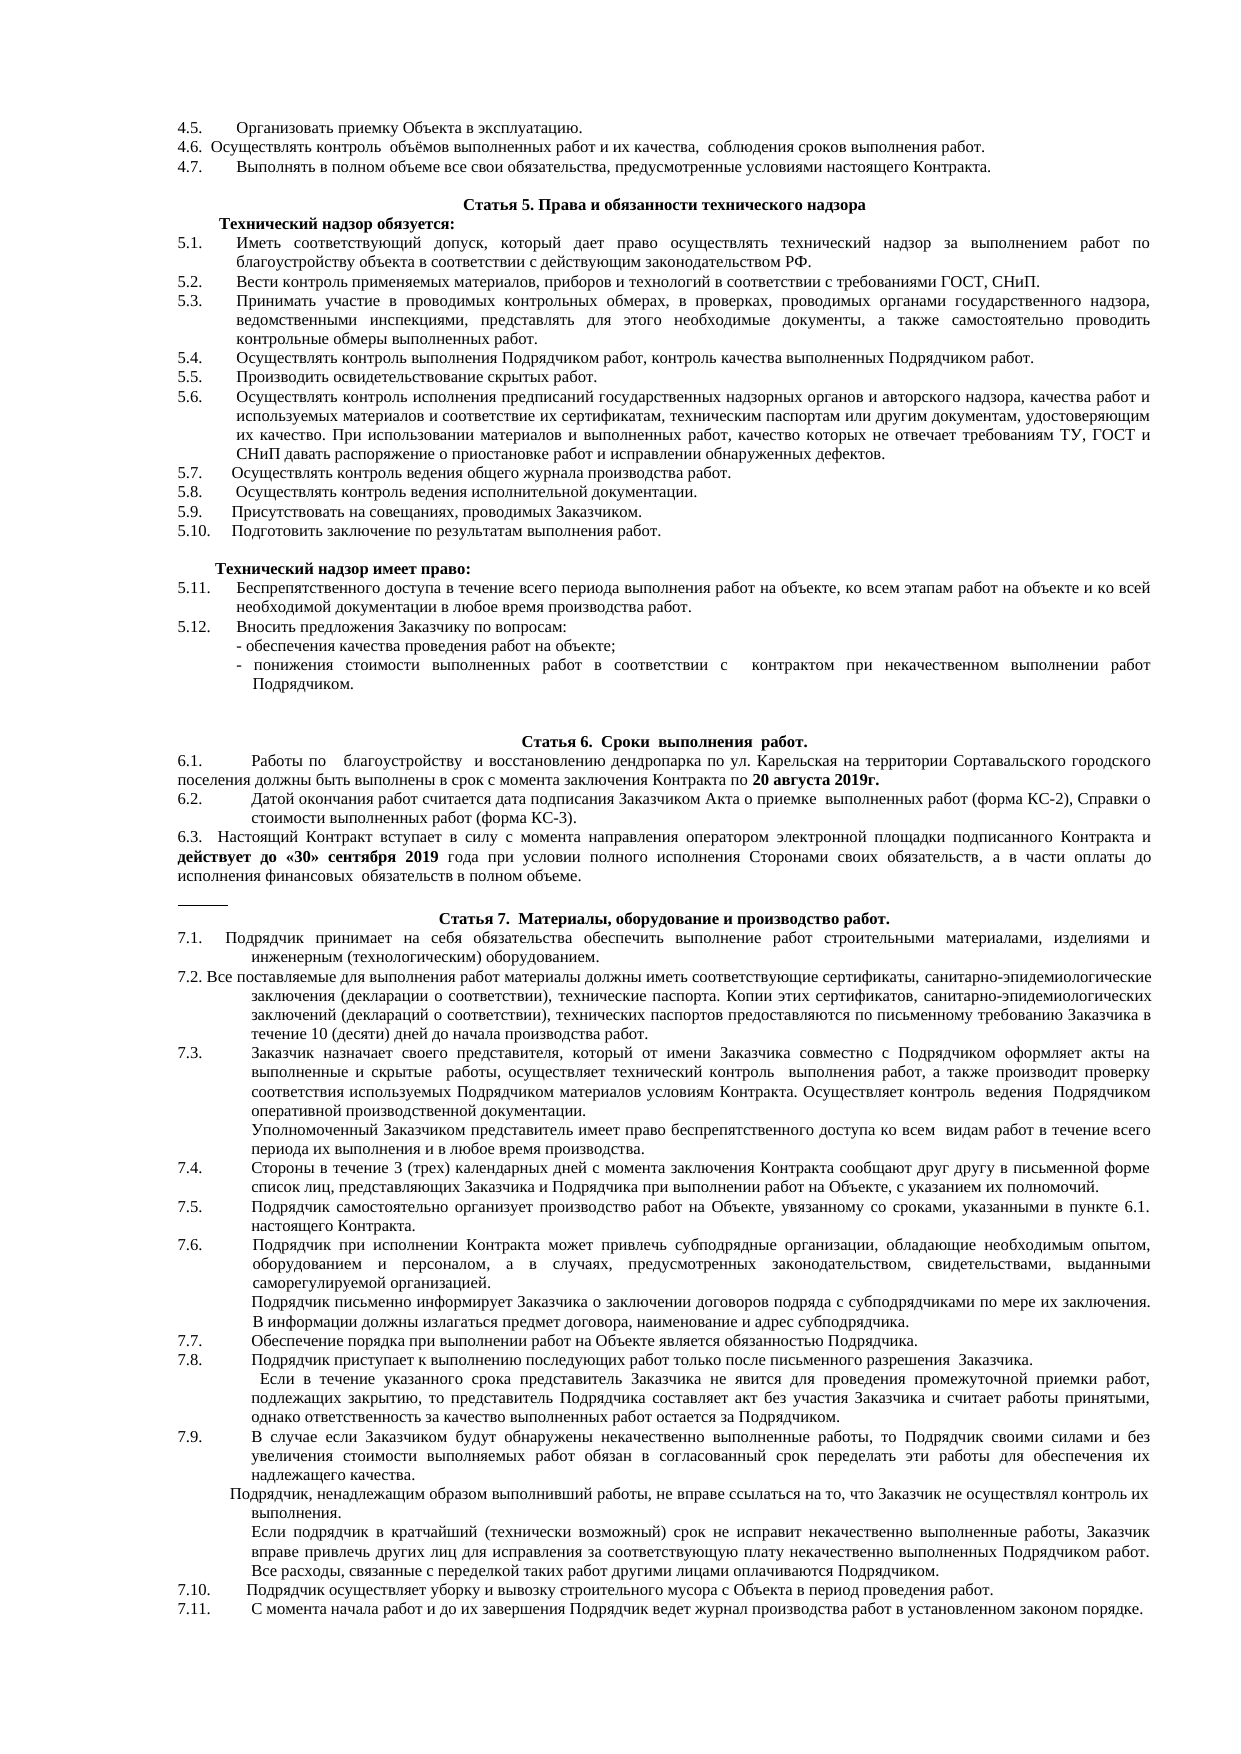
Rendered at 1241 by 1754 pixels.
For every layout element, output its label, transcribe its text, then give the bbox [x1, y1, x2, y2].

text - понижения стоимости выполненных работ в соответствии с контрактом при некачественном выполнении работ Подрядчиком. [236, 655, 1152, 693]
text 5.7. Осуществлять контроль ведения общего журнала производства работ. [177, 463, 1152, 482]
text 5.6. Осуществлять контроль исполнения предписаний государственных надзорных органов и авторского надзора, качества работ и используемых материалов и соответствие их сертификатам, техническим паспортам или другим документам, удостоверяющим их качество. При использовании материалов и выполненных работ, качество которых не отвечает требованиям ТУ, ГОСТ и СНиП давать распоряжение о приостановке работ и исправлении обнаруженных дефектов. [177, 386, 1152, 463]
text - обеспечения качества проведения работ на объекте; [236, 636, 1152, 655]
text 4.6. Осуществлять контроль объёмов выполненных работ и их качества, соблюдения сроков выполнения работ. [177, 137, 1152, 156]
text Статья 6. Сроки выполнения работ. [177, 731, 1152, 751]
text Технический надзор имеет право: [177, 559, 1152, 578]
text 5.9. Присутствовать на совещаниях, проводимых Заказчиком. [177, 501, 1152, 521]
text Технический надзор обязуется: [177, 214, 1152, 233]
text Уполномоченный Заказчиком представитель имеет право беспрепятственного доступа ко всем видам работ в течение всего периода их выполнения и в любое время производства. [251, 1120, 1152, 1158]
text Если подрядчик в кратчайший (технически возможный) срок не исправит некачественно выполненные работы, Заказчик вправе привлечь других лиц для исправления за соответствующую плату некачественно выполненных Подрядчиком работ. Все расходы, связанные с переделкой таких работ другими лицами оплачиваются Подрядчиком. [177, 1522, 1152, 1580]
text Если в течение указанного срока представитель Заказчика не явится для проведения промежуточной приемки работ, подлежащих закрытию, то представитель Подрядчика составляет акт без участия Заказчика и считает работы принятыми, однако ответственность за качество выполненных работ остается за Подрядчиком. [251, 1369, 1152, 1426]
text 4.7. Выполнять в полном объеме все свои обязательства, предусмотренные условиями настоящего Контракта. [177, 156, 1152, 176]
text 7.9. В случае если Заказчиком будут обнаружены некачественно выполненные работы, то Подрядчик своими силами и без увеличения стоимости выполняемых работ обязан в согласованный срок переделать эти работы для обеспечения их надлежащего качества. [177, 1426, 1152, 1484]
text 5.2. Вести контроль применяемых материалов, приборов и технологий в соответствии с требованиями ГОСТ, СНиП. [177, 271, 1152, 291]
text 7.7. Обеспечение порядка при выполнении работ на Объекте является обязанностью Подрядчика. [177, 1331, 1152, 1350]
text 5.12. Вносить предложения Заказчику по вопросам: [177, 616, 1152, 636]
text 7.8. Подрядчик приступает к выполнению последующих работ только после письменного разрешения Заказчика. [177, 1350, 1152, 1369]
text 5.4. Осуществлять контроль выполнения Подрядчиком работ, контроль качества выполненных Подрядчиком работ. [177, 348, 1152, 367]
text 7.6. Подрядчик при исполнении Контракта может привлечь субподрядные организации, обладающие необходимым опытом, оборудованием и персоналом, а в случаях, предусмотренных законодательством, свидетельствами, выданными саморегулируемой организацией. [177, 1235, 1152, 1292]
text Статья 5. Права и обязанности технического надзора [177, 195, 1152, 214]
text 5.5. Производить освидетельствование скрытых работ. [177, 367, 1152, 386]
text 6.3. Настоящий Контракт вступает в силу с момента направления оператором электронной площадки подписанного Контракта и действует до «30» сентября 2019 года при условии полного исполнения Сторонами своих обязательств, а в части оплаты до исполнения финансовых обязательств в полном объеме. [177, 827, 1152, 885]
text 7.4. Стороны в течение 3 (трех) календарных дней с момента заключения Контракта сообщают друг другу в письменной форме список лиц, представляющих Заказчика и Подрядчика при выполнении работ на Объекте, с указанием их полномочий. [177, 1158, 1152, 1196]
text Подрядчик письменно информирует Заказчика о заключении договоров подряда с субподрядчиками по мере их заключения. В информации должны излагаться предмет договора, наименование и адрес субподрядчика. [251, 1292, 1152, 1331]
text 7.1. Подрядчик принимает на себя обязательства обеспечить выполнение работ строительными материалами, изделиями и инженерным (технологическим) оборудованием. [177, 928, 1152, 966]
text 6.1. Работы по благоустройству и восстановлению дендропарка по ул. Карельская на территории Сортавальского городского поселения должны быть выполнены в срок с момента заключения Контракта по 20 августа 2019г. [177, 751, 1152, 789]
text 5.10. Подготовить заключение по результатам выполнения работ. [177, 521, 1152, 540]
text 6.2. Датой окончания работ считается дата подписания Заказчиком Акта о приемке выполненных работ (форма КС-2), Справки о стоимости выполненных работ (форма КС-3). [177, 789, 1152, 827]
text 7.2. Все поставляемые для выполнения работ материалы должны иметь соответствующие сертификаты, санитарно-эпидемиологические заключения (декларации о соответствии), технические паспорта. Копии этих сертификатов, санитарно-эпидемиологических заключений (деклараций о соответствии), технических паспортов предоставляются по письменному требованию Заказчика в течение 10 (десяти) дней до начала производства работ. [177, 966, 1152, 1043]
text Подрядчик, ненадлежащим образом выполнивший работы, не вправе ссылаться на то, что Заказчик не осуществлял контроль их выполнения. [177, 1484, 1152, 1522]
text 5.1. Иметь соответствующий допуск, который дает право осуществлять технический надзор за выполнением работ по благоустройству объекта в соответствии с действующим законодательством РФ. [177, 233, 1152, 271]
text 5.11. Беспрепятственного доступа в течение всего периода выполнения работ на объекте, ко всем этапам работ на объекте и ко всей необходимой документации в любое время производства работ. [177, 578, 1152, 616]
text 7.5. Подрядчик самостоятельно организует производство работ на Объекте, увязанному со сроками, указанными в пункте 6.1. настоящего Контракта. [177, 1196, 1152, 1235]
text 5.3. Принимать участие в проводимых контрольных обмерах, в проверках, проводимых органами государственного надзора, ведомственными инспекциями, представлять для этого необходимые документы, а также самостоятельно проводить контрольные обмеры выполненных работ. [177, 291, 1152, 348]
text Статья 7. Материалы, оборудование и производство работ. [177, 909, 1152, 928]
text 4.5. Организовать приемку Объекта в эксплуатацию. [177, 118, 1152, 137]
text 7.10. Подрядчик осуществляет уборку и вывозку строительного мусора с Объекта в период проведения работ. [177, 1580, 1152, 1599]
text 7.3. Заказчик назначает своего представителя, который от имени Заказчика совместно с Подрядчиком оформляет акты на выполненные и скрытые работы, осуществляет технический контроль выполнения работ, а также производит проверку соответствия используемых Подрядчиком материалов условиям Контракта. Осуществляет контроль ведения Подрядчиком оперативной производственной документации. [177, 1043, 1152, 1120]
text 5.8. Осуществлять контроль ведения исполнительной документации. [177, 482, 1152, 501]
text 7.11. С момента начала работ и до их завершения Подрядчик ведет журнал производства работ в установленном законом порядке. [177, 1599, 1152, 1618]
